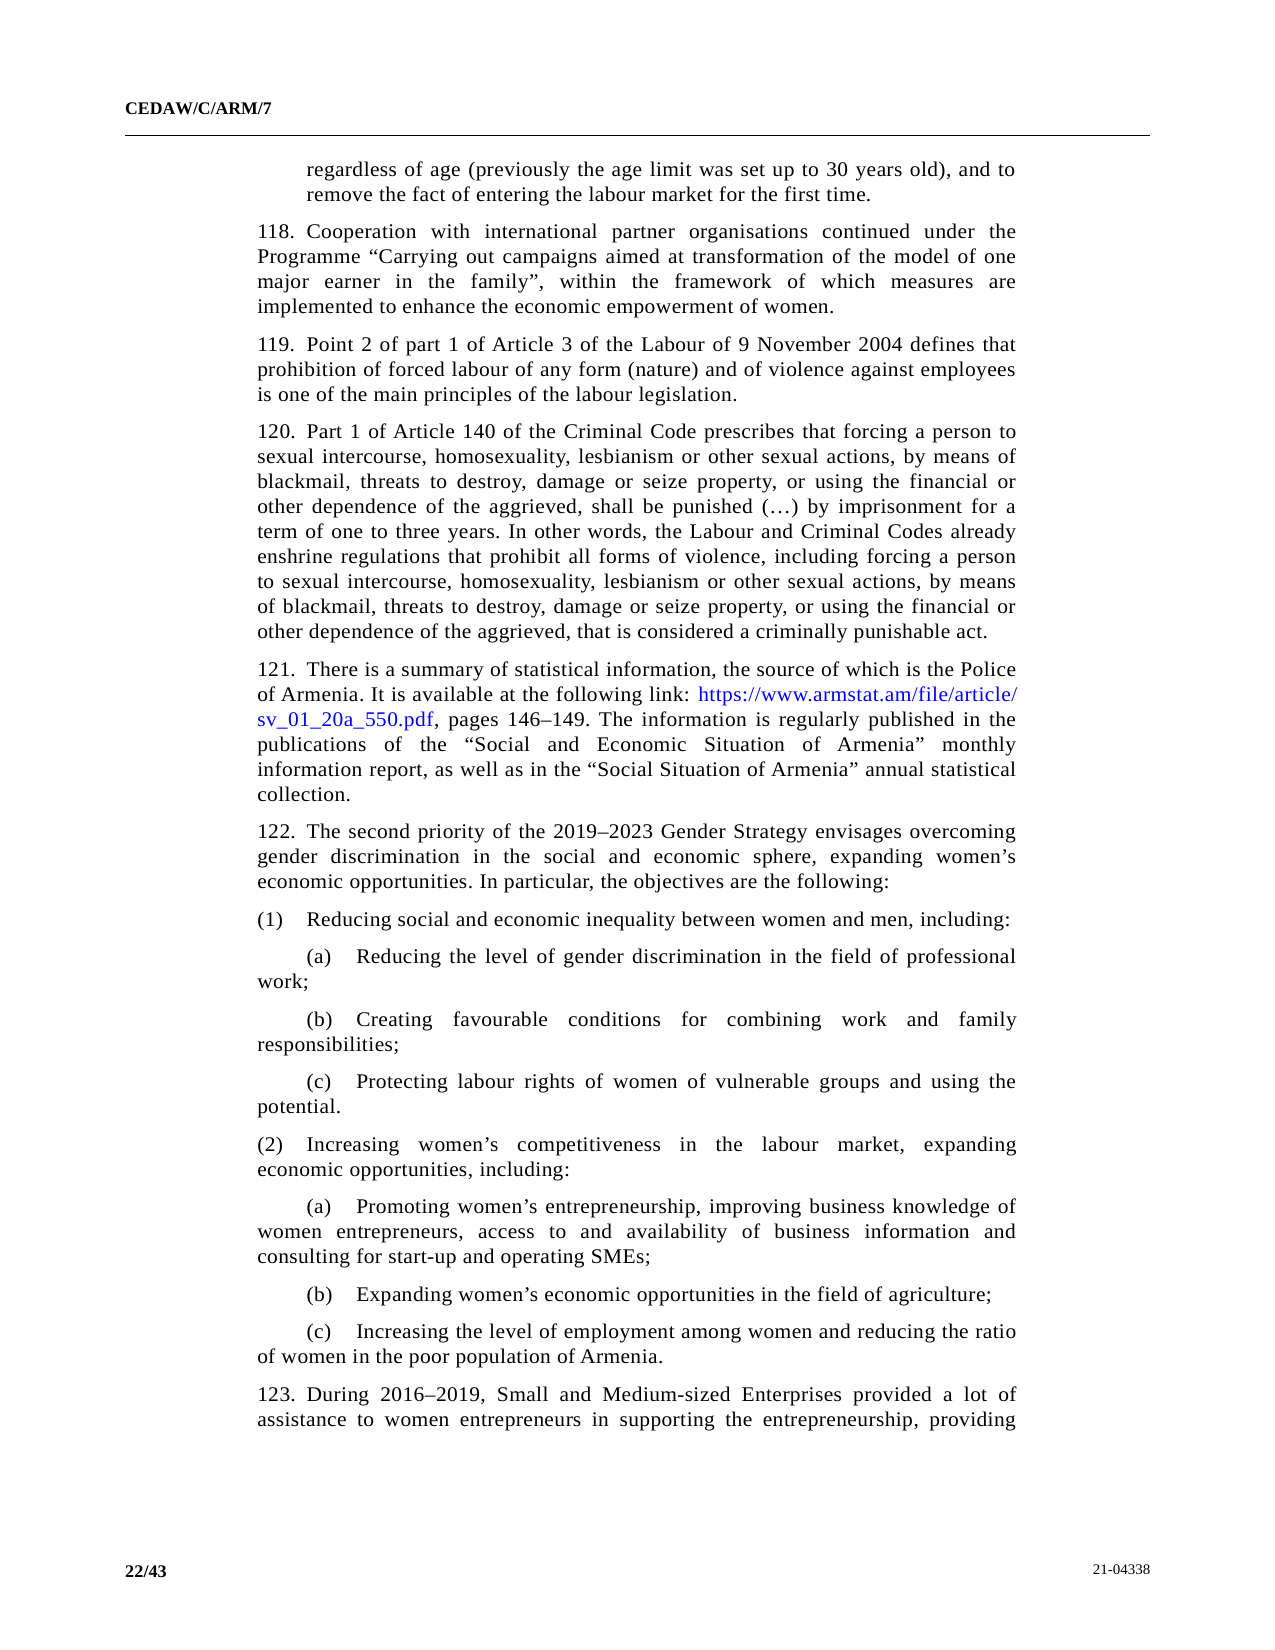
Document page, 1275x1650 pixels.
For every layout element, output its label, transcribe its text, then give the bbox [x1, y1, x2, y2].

text (1) Reducing social and economic inequality between women and men, including: [257, 906, 1018, 931]
text (c) Increasing the level of employment among women and reducing the ratio of women in the poor population of Armenia. [257, 1318, 1018, 1368]
text (b) Creating favourable conditions for combining work and family responsibilities; [257, 1006, 1018, 1056]
text (2) Increasing women’s competitiveness in the labour market, expanding economic opportunities, including: [257, 1131, 1018, 1181]
text 121. There is a summary of statistical information, the source of which is the Police of Armenia. It is available at the following link: https://www.armstat.am/file/article/ sv_01_20a_550.pdf, pages 146–149. The information is regularly published in the publications of the “Social and Economic Situation of Armenia” monthly information report, as well as in the “Social Situation of Armenia” annual statistical collection. [257, 656, 1018, 806]
text 122. The second priority of the 2019–2023 Gender Strategy envisages overcoming gender discrimination in the social and economic sphere, expanding women’s economic opportunities. In particular, the objectives are the following: [257, 818, 1018, 893]
text (a) Promoting women’s entrepreneurship, improving business knowledge of women entrepreneurs, access to and availability of business information and consulting for start-up and operating SMEs; [257, 1193, 1018, 1268]
text (c) Protecting labour rights of women of vulnerable groups and using the potential. [257, 1068, 1018, 1118]
text (a) Reducing the level of gender discrimination in the field of professional work; [257, 943, 1018, 993]
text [257, 156, 1018, 206]
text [257, 1381, 1018, 1431]
text 120. Part 1 of Article 140 of the Criminal Code prescribes that forcing a person to sexual intercourse, homosexuality, lesbianism or other sexual actions, by means of blackmail, threats to destroy, damage or seize property, or using the financial or other dependence of the aggrieved, shall be punished (…) by imprisonment for a term of one to three years. In other words, the Labour and Criminal Codes already enshrine regulations that prohibit all forms of violence, including forcing a person to sexual intercourse, homosexuality, lesbianism or other sexual actions, by means of blackmail, threats to destroy, damage or seize property, or using the financial or other dependence of the aggrieved, that is considered a criminally punishable act. [257, 418, 1018, 643]
text (b) Expanding women’s economic opportunities in the field of agriculture; [257, 1281, 1018, 1306]
text 118. Cooperation with international partner organisations continued under the Programme “Carrying out campaigns aimed at transformation of the model of one major earner in the family”, within the framework of which measures are implemented to enhance the economic empowerment of women. [257, 218, 1018, 318]
text 119. Point 2 of part 1 of Article 3 of the Labour of 9 November 2004 defines that prohibition of forced labour of any form (nature) and of violence against employees is one of the main principles of the labour legislation. [257, 331, 1018, 406]
